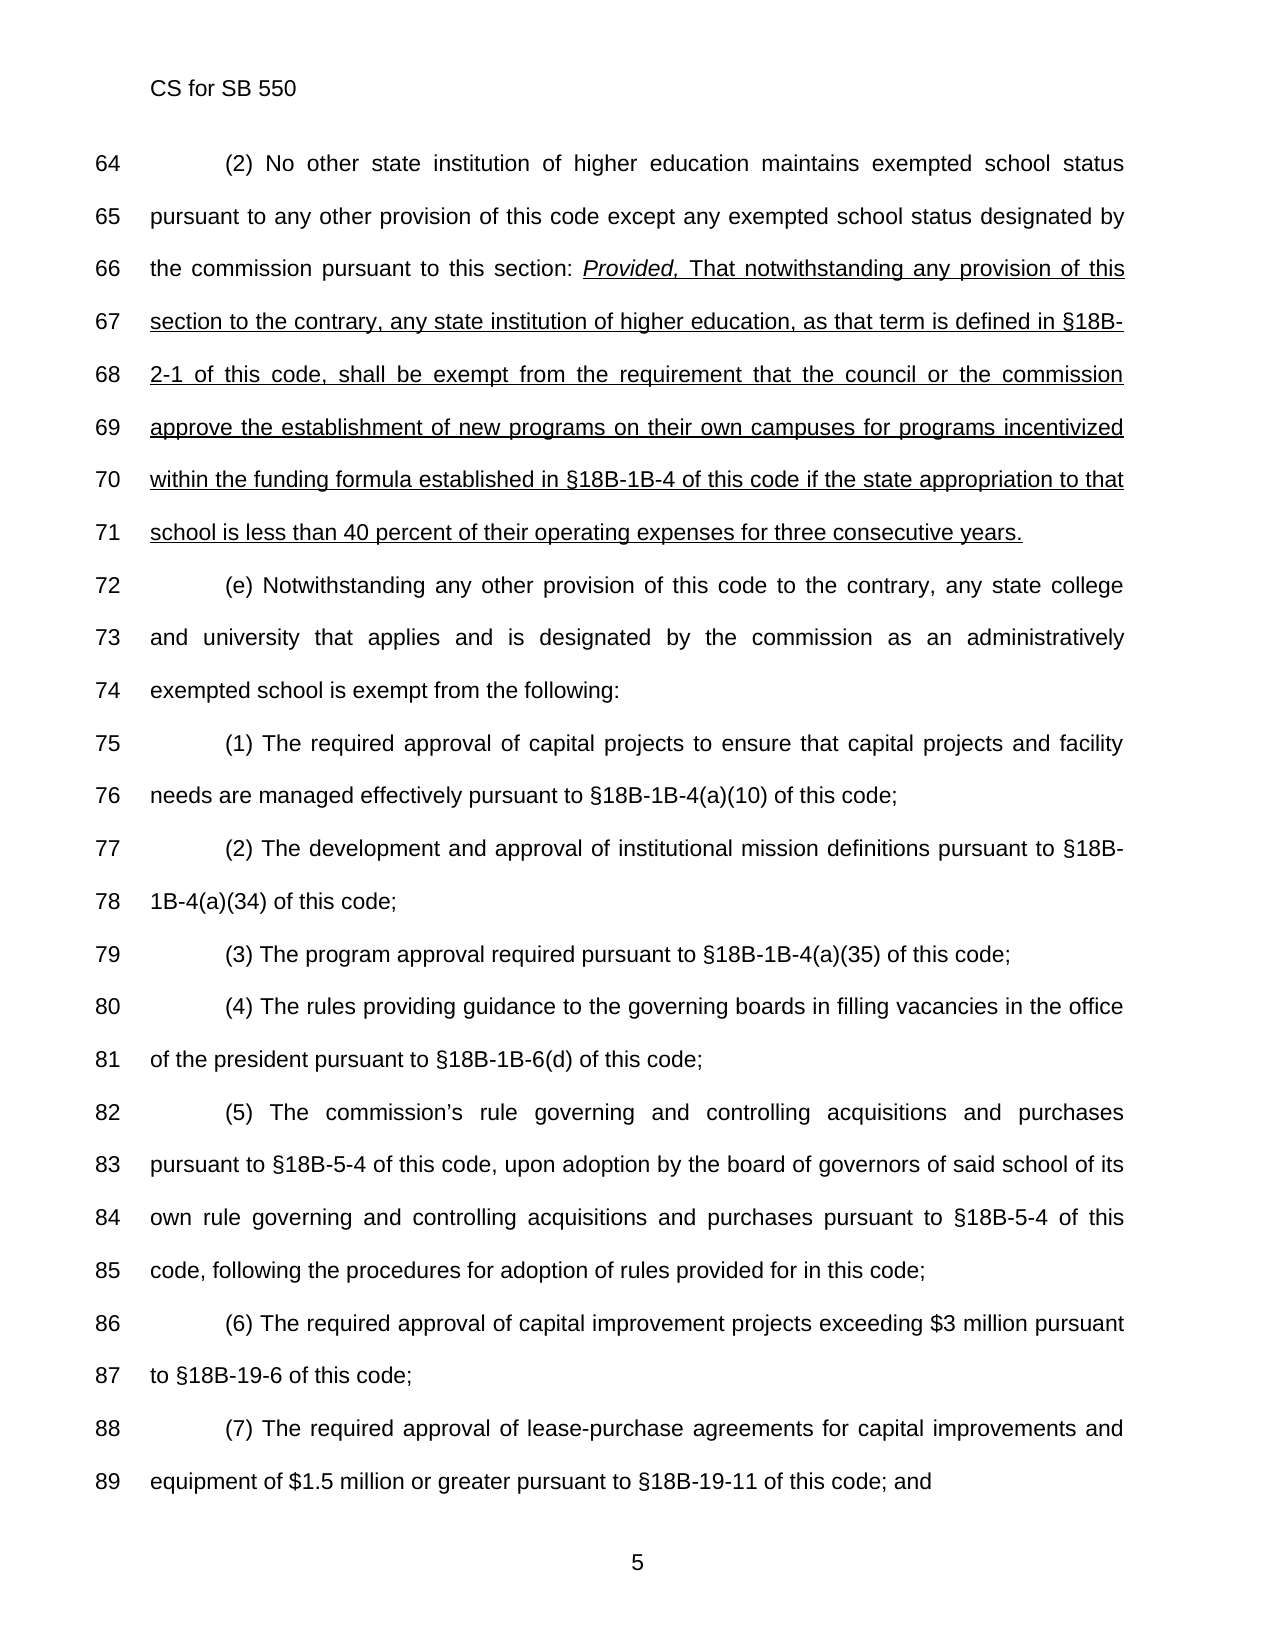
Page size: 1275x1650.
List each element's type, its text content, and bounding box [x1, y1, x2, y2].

text (5) The commission’s rule governing and controlling acquisitions and purchases pursuant to §18B-5-4 of this code, upon adoption by the board of governors of said school of its own rule governing and controlling acquisitions and purchases pursuant to §18B-5-4 of this code, following the procedures for adoption of rules provided for in this code; [150, 1099, 1125, 1283]
text (6) The required approval of capital improvement projects exceeding $3 million pursuant to §18B-19-6 of this code; [150, 1309, 1125, 1389]
text (4) The rules providing guidance to the governing boards in filling vacancies in the office of the president pursuant to §18B-1B-6(d) of this code; [150, 993, 1125, 1072]
text (3) The program approval required pursuant to §18B-1B-4(a)(35) of this code; [150, 941, 1125, 967]
text (2) No other state institution of higher education maintains exempted school status pursuant to any other provision of this code except any exempted school status designated by the commission pursuant to this section: Provided, That notwithstanding any provision of this section to the contrary, any state institution of higher education, as that term is defined in §18B-2-1 of this code, shall be exempt from the requirement that the council or the commission approve the establishment of new programs on their own campuses for programs incentivized within the funding formula established in §18B-1B-4 of this code if the state appropriation to that school is less than 40 percent of their operating expenses for three consecutive years. [150, 150, 1125, 545]
text (e) Notwithstanding any other provision of this code to the contrary, any state college and university that applies and is designated by the commission as an administratively exempted school is exempt from the following: [150, 572, 1125, 703]
text (2) The development and approval of institutional mission definitions pursuant to §18B-1B-4(a)(34) of this code; [150, 835, 1125, 914]
text (1) The required approval of capital projects to ensure that capital projects and facility needs are managed effectively pursuant to §18B-1B-4(a)(10) of this code; [150, 730, 1125, 809]
text (7) The required approval of lease-purchase agreements for capital improvements and equipment of $1.5 million or greater pursuant to §18B-19-11 of this code; and [150, 1415, 1125, 1494]
